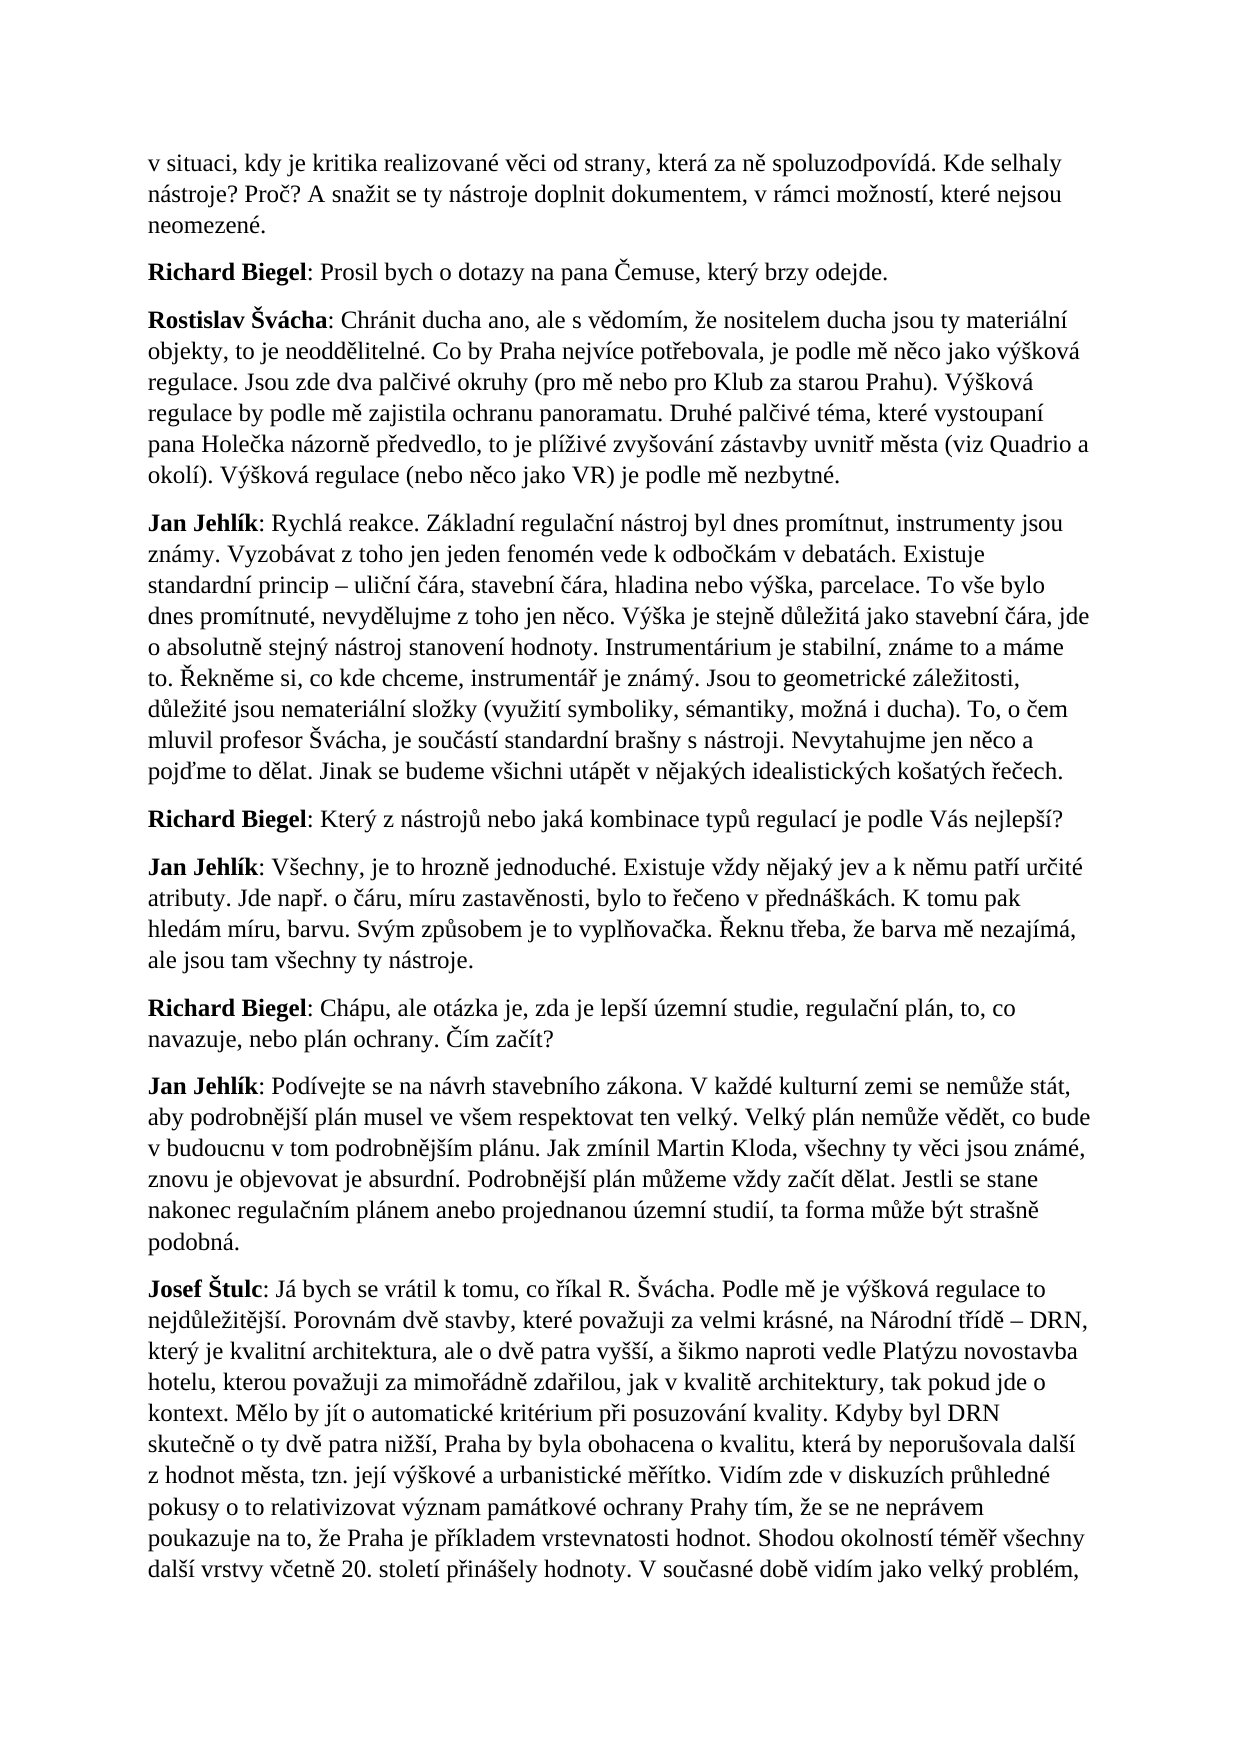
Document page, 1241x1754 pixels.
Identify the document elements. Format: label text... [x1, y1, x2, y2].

text Richard Biegel: Který z nástrojů nebo jaká kombinace typů regulací je podle Vás nejlepší? [148, 804, 1093, 833]
text Richard Biegel: Prosil bych o dotazy na pana Čemuse, který brzy odejde. [148, 257, 1093, 286]
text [148, 1274, 1093, 1582]
text Jan Jehlík: Rychlá reakce. Základní regulační nástroj byl dnes promítnut, instrumenty jsou známy. Vyzobávat z toho jen jeden fenomén vede k odbočkám v debatách. Existuje standardní princip – uliční čára, stavební čára, hladina nebo výška, parcelace. To vše bylo dnes promítnuté, nevydělujme z toho jen něco. Výška je stejně důležitá jako stavební čára, jde o absolutně stejný nástroj stanovení hodnoty. Instrumentárium je stabilní, známe to a máme to. Řekněme si, co kde chceme, instrumentář je známý. Jsou to geometrické záležitosti, důležité jsou nemateriální složky (využití symboliky, sémantiky, možná i ducha). To, o čem mluvil profesor Švácha, je součástí standardní brašny s nástroji. Nevytahujme jen něco a pojďme to dělat. Jinak se budeme všichni utápět v nějakých idealistických košatých řečech. [148, 508, 1093, 785]
text Jan Jehlík: Všechny, je to hrozně jednoduché. Existuje vždy nějaký jev a k němu patří určité atributy. Jde např. o čáru, míru zastavěnosti, bylo to řečeno v přednáškách. K tomu pak hledám míru, barvu. Svým způsobem je to vyplňovačka. Řeknu třeba, že barva mě nezajímá, ale jsou tam všechny ty nástroje. [148, 852, 1093, 974]
text Jan Jehlík: Podívejte se na návrh stavebního zákona. V každé kulturní zemi se nemůže stát, aby podrobnější plán musel ve všem respektovat ten velký. Velký plán nemůže vědět, co bude v budoucnu v tom podrobnějším plánu. Jak zmínil Martin Kloda, všechny ty věci jsou známé, znovu je objevovat je absurdní. Podrobnější plán můžeme vždy začít dělat. Jestli se stane nakonec regulačním plánem anebo projednanou územní studií, ta forma může být strašně podobná. [148, 1071, 1093, 1255]
text Rostislav Švácha: Chránit ducha ano, ale s vědomím, že nositelem ducha jsou ty materiální objekty, to je neoddělitelné. Co by Praha nejvíce potřebovala, je podle mě něco jako výšková regulace. Jsou zde dva palčivé okruhy (pro mě nebo pro Klub za starou Prahu). Výšková regulace by podle mě zajistila ochranu panoramatu. Druhé palčivé téma, které vystoupaní pana Holečka názorně předvedlo, to je plíživé zvyšování zástavby uvnitř města (viz Quadrio a okolí). Výšková regulace (nebo něco jako VR) je podle mě nezbytné. [148, 305, 1093, 489]
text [148, 148, 1093, 238]
text Richard Biegel: Chápu, ale otázka je, zda je lepší územní studie, regulační plán, to, co navazuje, nebo plán ochrany. Čím začít? [148, 993, 1093, 1052]
